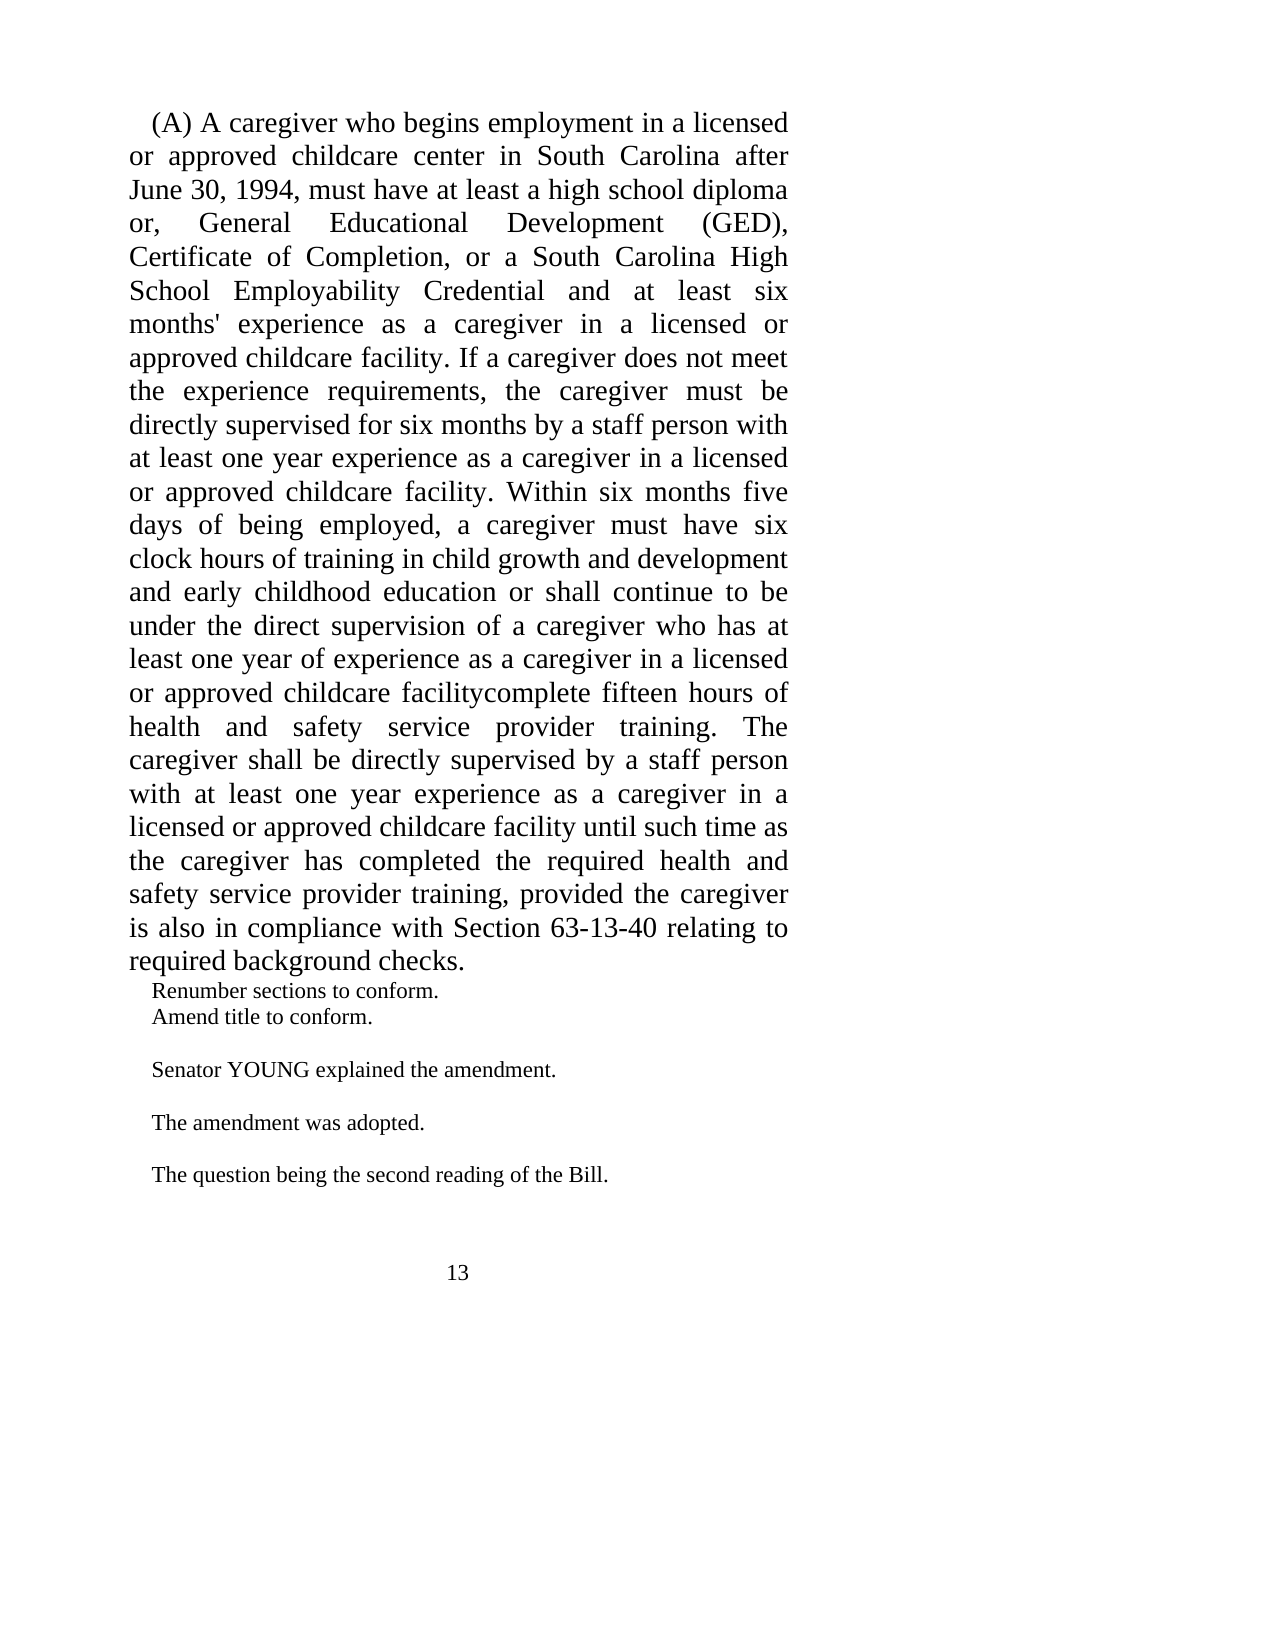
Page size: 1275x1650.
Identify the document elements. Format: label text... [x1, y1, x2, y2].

text The question being the second reading of the Bill. [129, 1162, 789, 1188]
title The amendment was adopted. [129, 1109, 789, 1135]
text Renumber sections to conform. [129, 977, 789, 1003]
title Senator YOUNG explained the amendment. [129, 1056, 789, 1082]
title Amend title to conform. [129, 1003, 789, 1030]
